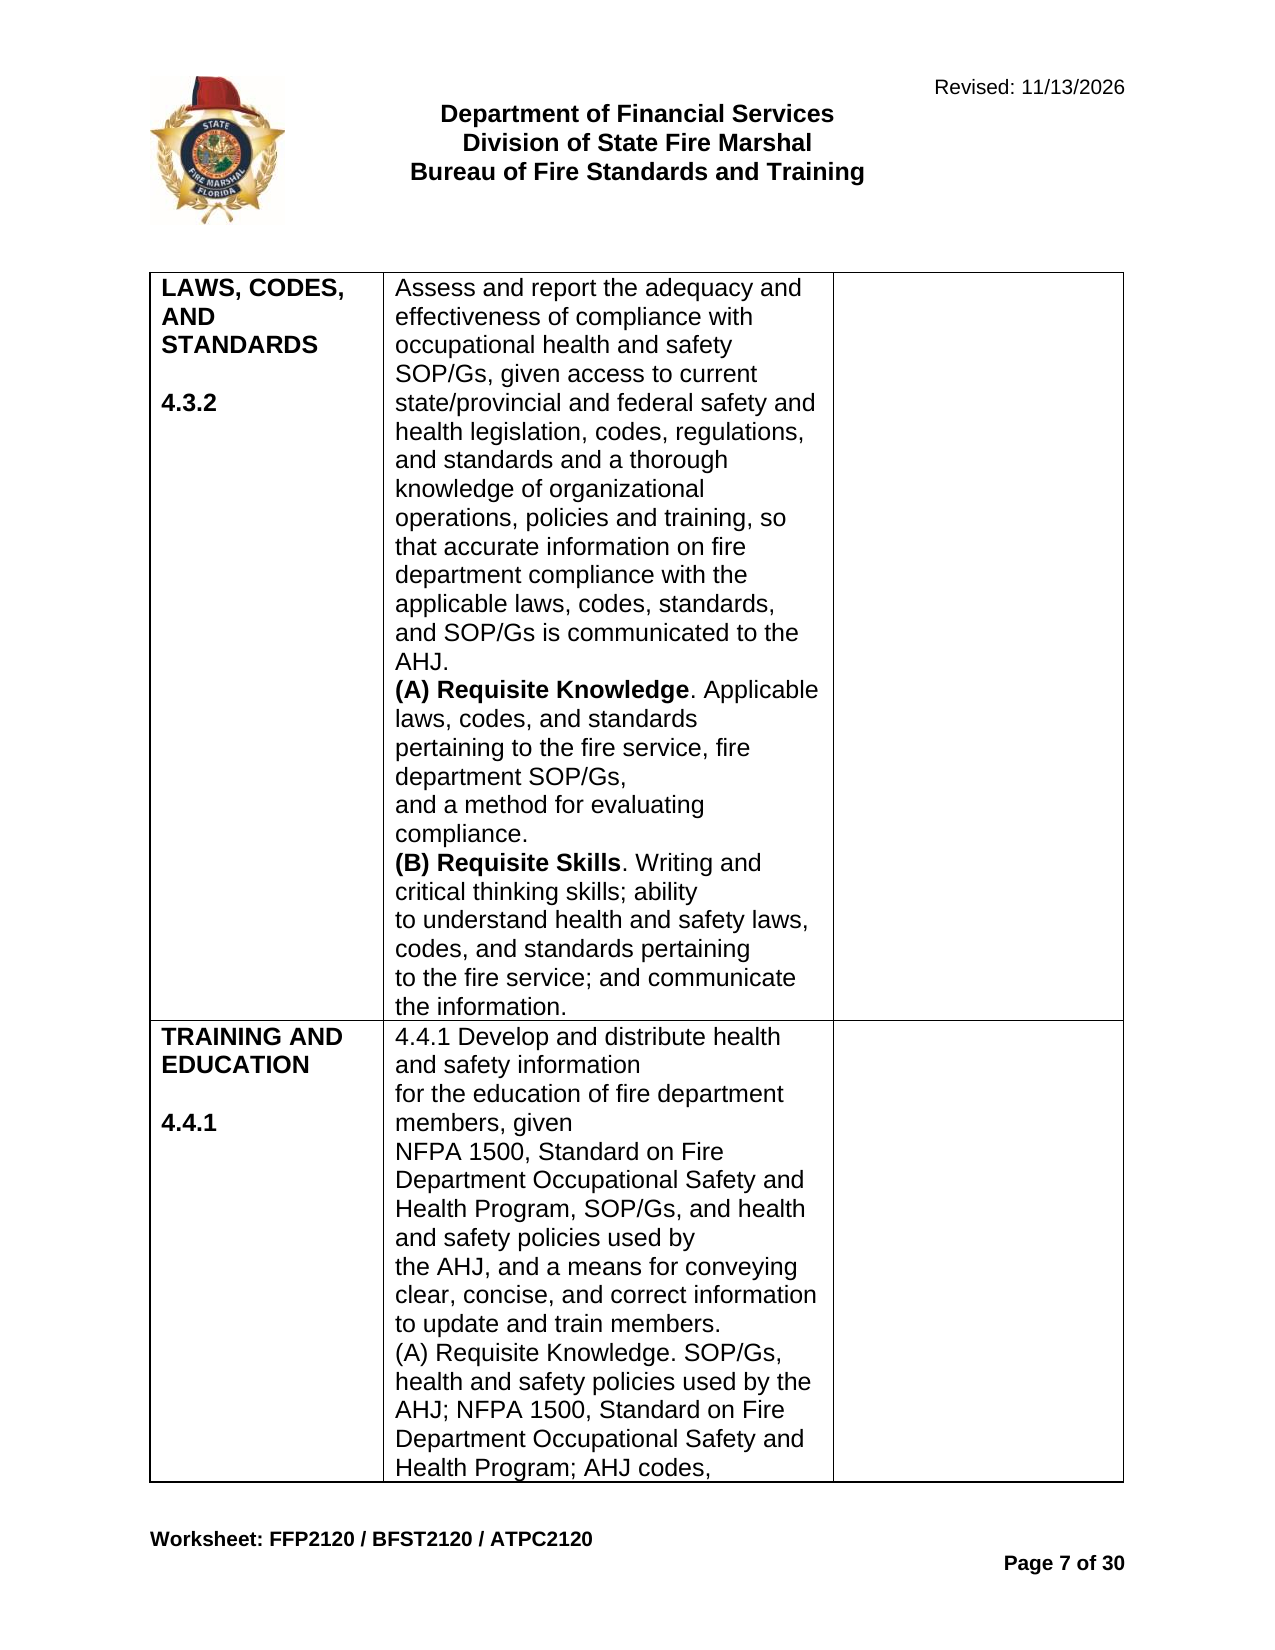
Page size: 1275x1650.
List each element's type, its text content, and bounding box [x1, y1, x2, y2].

table_cell Assess and report the adequacy and effectiveness of compliance with occupational health and safety SOP/Gs, given access to current state/provincial and federal safety and health legislation, codes, regulations, and standards and a thorough knowledge of organizational operations, policies and training, so that accurate information on fire department compliance with the applicable laws, codes, standards, and SOP/Gs is communicated to the AHJ. (A) Requisite Knowledge. Applicable laws, codes, and standards pertaining to the fire service, fire department SOP/Gs, and a method for evaluating compliance. (B) Requisite Skills. Writing and critical thinking skills; ability to understand health and safety laws, codes, and standards pertaining to the fire service; and communicate the information. [384, 273, 833, 1020]
table_cell [834, 1021, 1123, 1481]
table_cell [834, 273, 1123, 1020]
picture [150, 76, 285, 225]
table_cell TRAINING AND EDUCATION 4.4.1 [151, 1021, 383, 1481]
table_cell LAWS, CODES, AND STANDARDS 4.3.2 [151, 273, 383, 1020]
